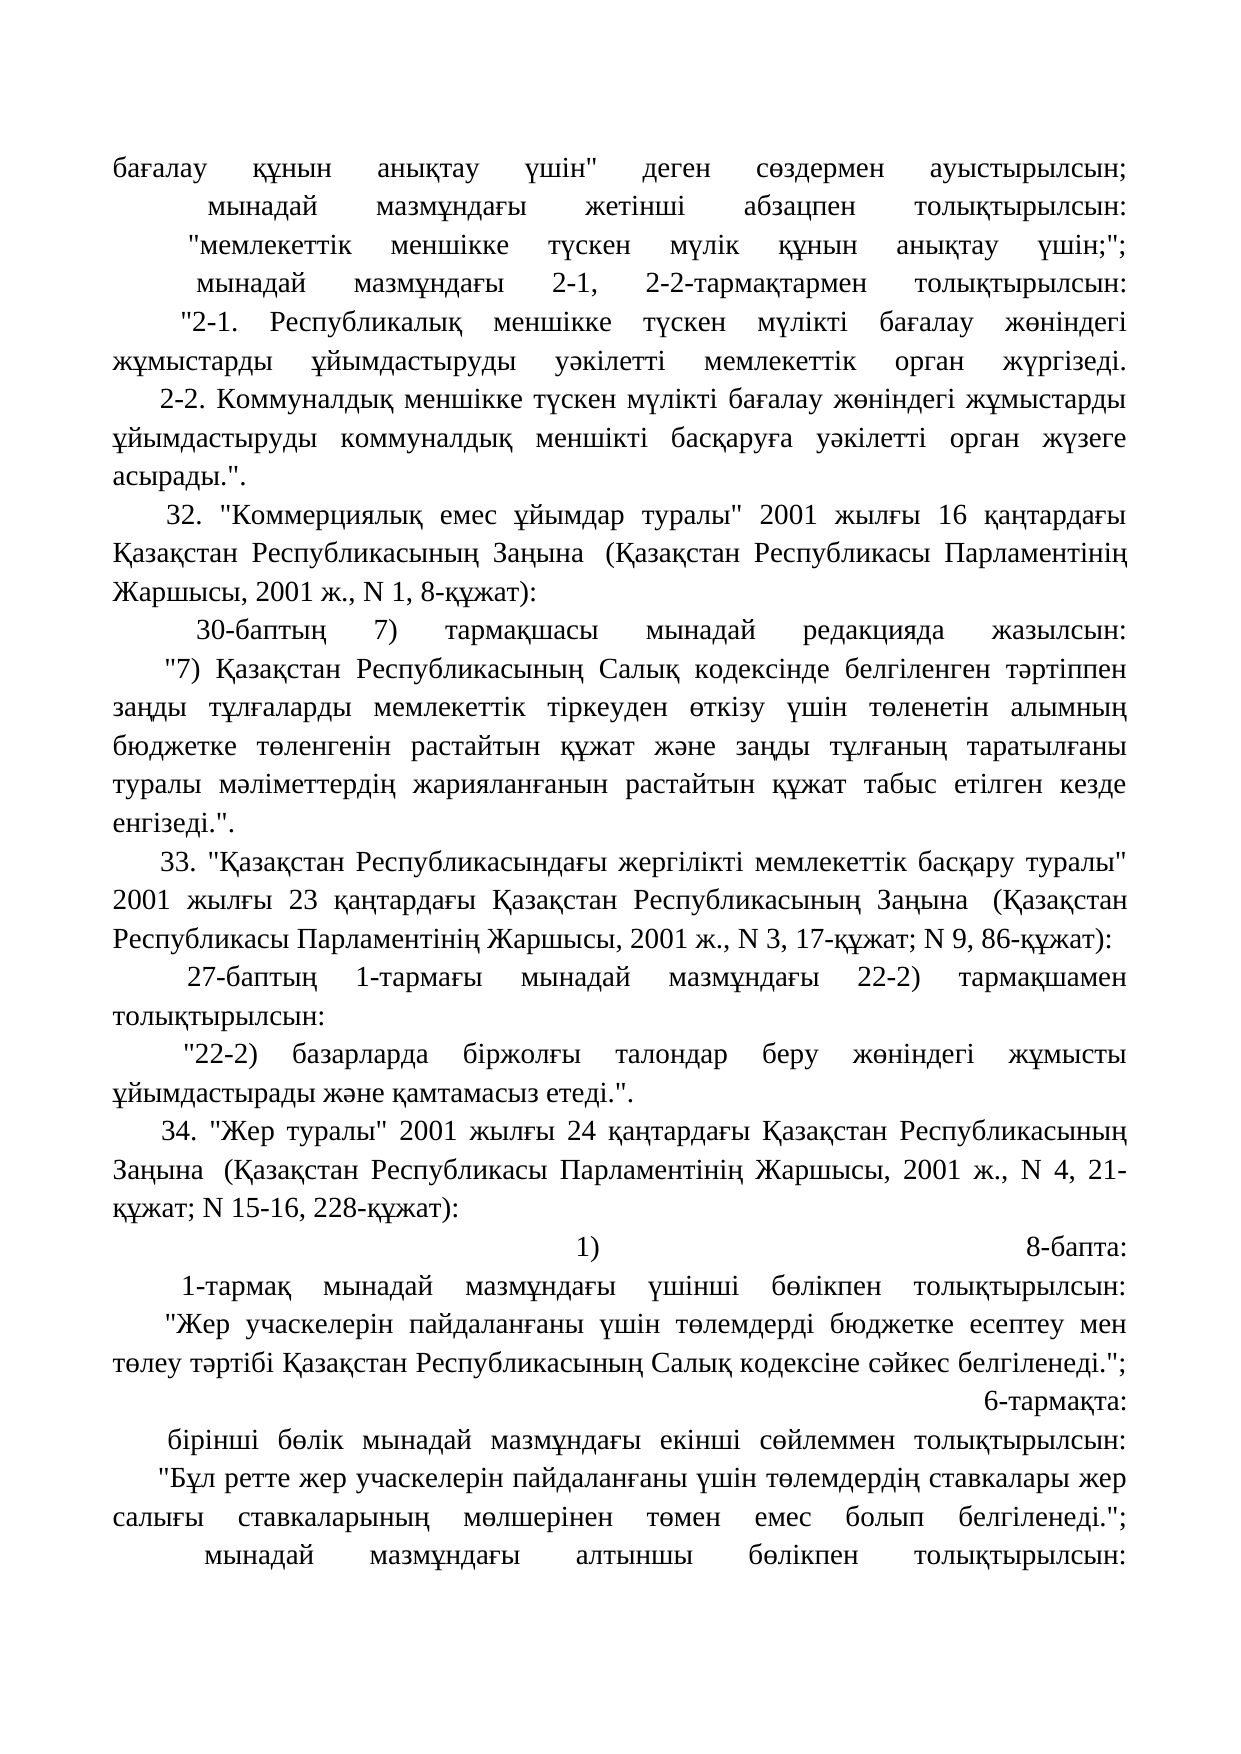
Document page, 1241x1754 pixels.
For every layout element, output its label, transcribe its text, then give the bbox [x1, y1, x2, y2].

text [112, 150, 1128, 492]
text 30-баптың 7) тармақшасы мынадай редакцияда жазылсын: "7) Қазақстан Республикасының Салық кодексiнде белгiленген тәртiппен заңды тұлғаларды мемлекеттiк тiркеуден өткiзу үшiн төленетiн алымның бюджетке төленгенiн растайтын құжат және заңды тұлғаның таратылғаны туралы мәлiметтердiң жарияланғанын растайтын құжат табыс етiлген кезде енгiзедi.". [112, 612, 1128, 839]
text 33. "Қазақстан Республикасындағы жергiлiктi мемлекеттiк басқару туралы" 2001 жылғы 23 қаңтардағы Қазақстан Республикасының Заңына (Қазақстан Республикасы Парламентiнің Жаршысы, 2001 ж., N 3, 17-құжат; N 9, 86-құжат): [112, 844, 1128, 954]
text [112, 1229, 1128, 1571]
text 27-баптың 1-тармағы мынадай мазмұндағы 22-2) тармақшамен толықтырылсын: "22-2) базарларда бiржолғы талондар беру жөнiндегi жұмысты ұйымдастырады және қамтамасыз етедi.". [112, 959, 1128, 1108]
text 32. "Коммерциялық емес ұйымдар туралы" 2001 жылғы 16 қаңтардағы Қазақстан Республикасының Заңына (Қазақстан Республикасы Парламентiнiң Жаршысы, 2001 ж., N 1, 8-құжат): [112, 497, 1128, 607]
text 34. "Жер туралы" 2001 жылғы 24 қаңтардағы Қазақстан Республикасының Заңына (Қазақстан Республикасы Парламентiнiң Жаршысы, 2001 ж., N 4, 21-құжат; N 15-16, 228-құжат): [112, 1113, 1128, 1224]
